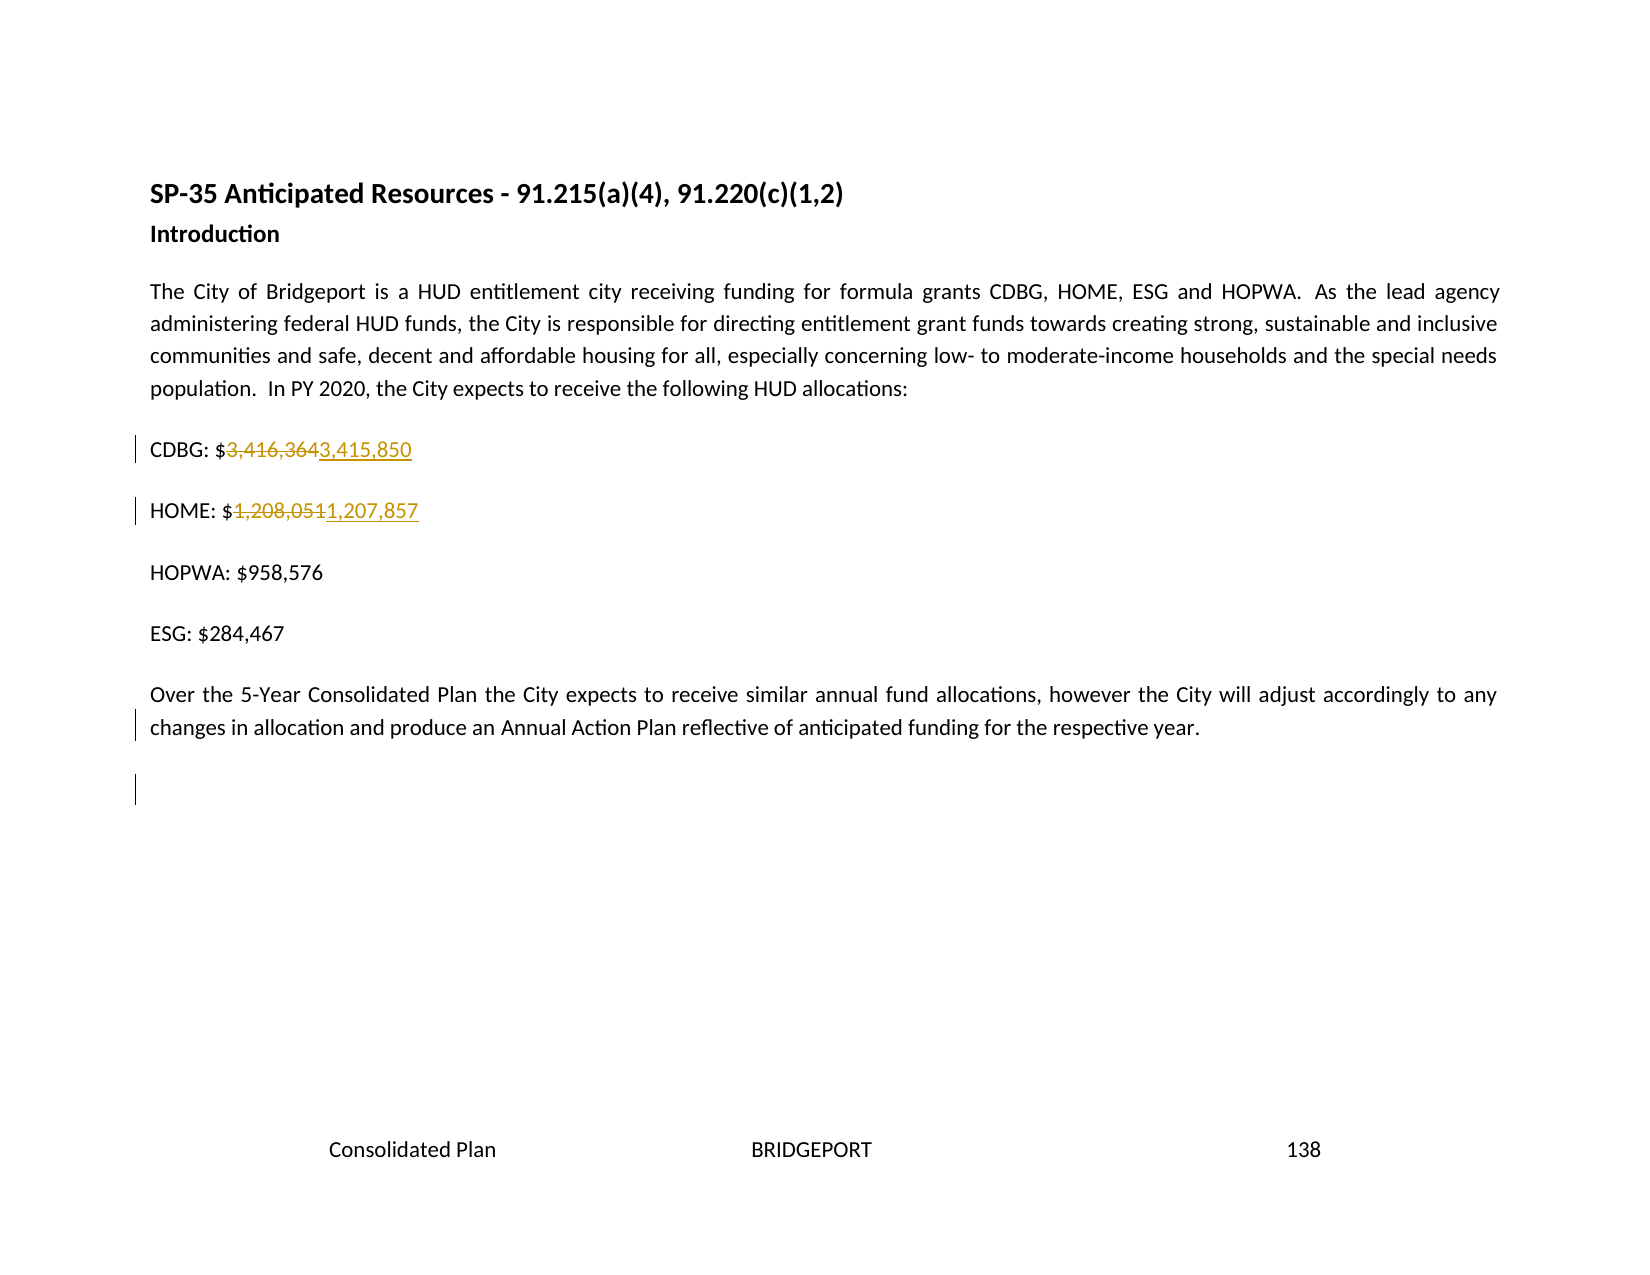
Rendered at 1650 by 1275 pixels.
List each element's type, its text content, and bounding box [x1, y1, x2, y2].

subtitle SP-35 Anticipated Resources - 91.215(a)(4), 91.220(c)(1,2) [150, 175, 1500, 211]
text The City of Bridgeport is a HUD entitlement city receiving funding for formula grants CDBG, HOME, ESG and HOPWA. As the lead agency administering federal HUD funds, the City is responsible for directing entitlement grant funds towards creating strong, sustainable and inclusive communities and safe, decent and affordable housing for all, especially concerning low- to moderate-income households and the special needs population. In PY 2020, the City expects to receive the following HUD allocations: [150, 277, 1500, 402]
text HOME: $ [150, 497, 1500, 524]
text HOPWA: $958,576 [150, 558, 1500, 586]
text Introduction [150, 222, 1500, 248]
text CDBG: $ [150, 435, 1500, 463]
text ESG: $284,467 [150, 619, 1500, 647]
text Over the 5-Year Consolidated Plan the City expects to receive similar annual fund allocations, however the City will adjust accordingly to any changes in allocation and produce an Annual Action Plan reflective of anticipated funding for the respective year. [150, 681, 1500, 741]
